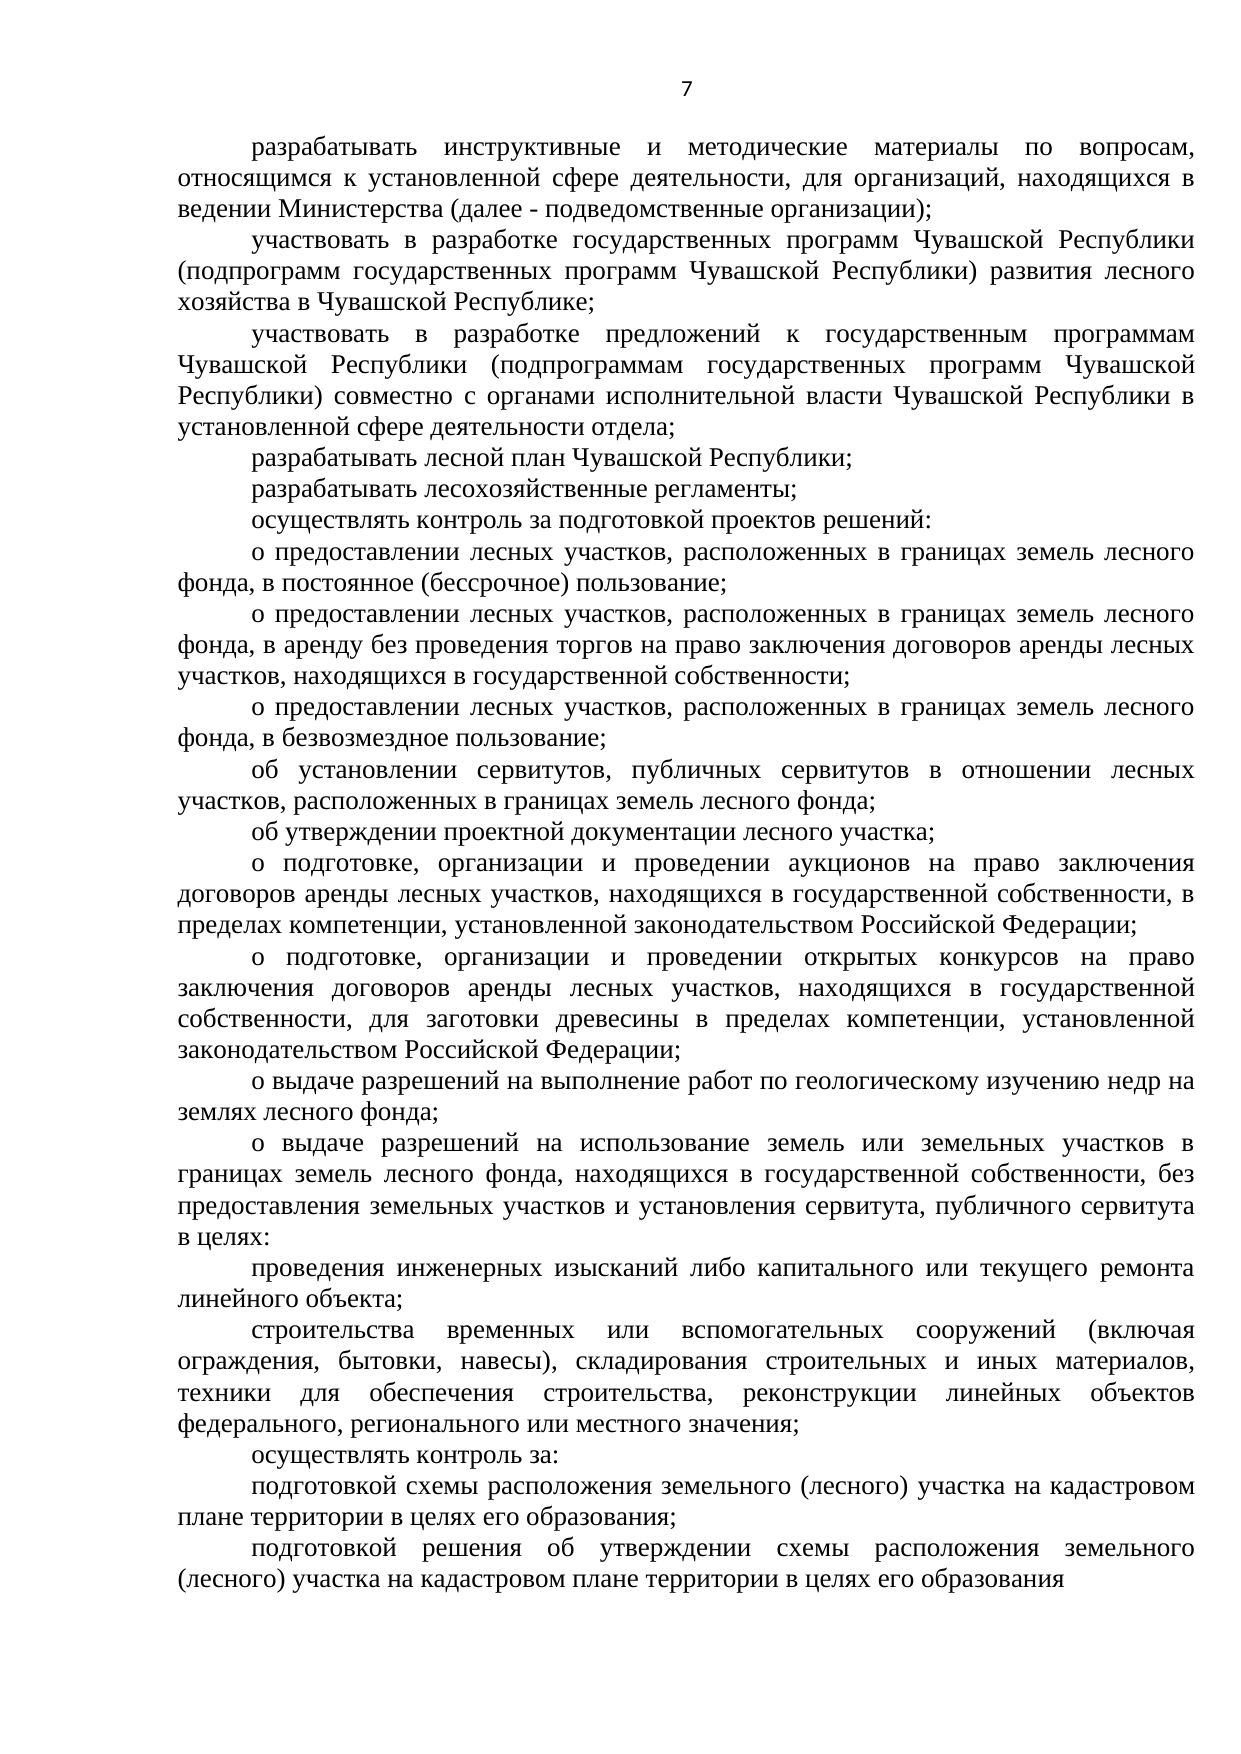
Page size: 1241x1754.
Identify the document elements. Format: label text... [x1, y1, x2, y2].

text подготовкой схемы расположения земельного (лесного) участка на кадастровом плане территории в целях его образования; [177, 1469, 1196, 1531]
text о предоставлении лесных участков, расположенных в границах земель лесного фонда, в аренду без проведения торгов на право заключения договоров аренды лесных участков, находящихся в государственной собственности; [177, 597, 1196, 690]
text о подготовке, организации и проведении аукционов на право заключения договоров аренды лесных участков, находящихся в государственной собственности, в пределах компетенции, установленной законодательством Российской Федерации; [177, 846, 1196, 939]
text о выдаче разрешений на выполнение работ по геологическому изучению недр на землях лесного фонда; [177, 1064, 1196, 1126]
text участвовать в разработке государственных программ Чувашской Республики (подпрограмм государственных программ Чувашской Республики) развития лесного хозяйства в Чувашской Республике; [177, 223, 1196, 317]
text проведения инженерных изысканий либо капитального или текущего ремонта линейного объекта; [177, 1251, 1196, 1313]
text подготовкой решения об утверждении схемы расположения земельного (лесного) участка на кадастровом плане территории в целях его образования [177, 1531, 1196, 1594]
text осуществлять контроль за подготовкой проектов решений: [177, 503, 1196, 535]
text разрабатывать лесной план Чувашской Республики; [177, 441, 1196, 472]
text строительства временных или вспомогательных сооружений (включая ограждения, бытовки, навесы), складирования строительных и иных материалов, техники для обеспечения строительства, реконструкции линейных объектов федерального, регионального или местного значения; [177, 1313, 1196, 1438]
text разрабатывать инструктивные и методические материалы по вопросам, относящимся к установленной сфере деятельности, для организаций, находящихся в ведении Министерства (далее - подведомственные организации); [177, 130, 1196, 223]
text осуществлять контроль за: [177, 1438, 1196, 1469]
text о предоставлении лесных участков, расположенных в границах земель лесного фонда, в постоянное (бессрочное) пользование; [177, 535, 1196, 597]
text разрабатывать лесохозяйственные регламенты; [177, 472, 1196, 503]
text о выдаче разрешений на использование земель или земельных участков в границах земель лесного фонда, находящихся в государственной собственности, без предоставления земельных участков и установления сервитута, публичного сервитута в целях: [177, 1126, 1196, 1251]
text участвовать в разработке предложений к государственным программам Чувашской Республики (подпрограммам государственных программ Чувашской Республики) совместно с органами исполнительной власти Чувашской Республики в установленной сфере деятельности отдела; [177, 317, 1196, 441]
text о подготовке, организации и проведении открытых конкурсов на право заключения договоров аренды лесных участков, находящихся в государственной собственности, для заготовки древесины в пределах компетенции, установленной законодательством Российской Федерации; [177, 939, 1196, 1064]
text об утверждении проектной документации лесного участка; [177, 815, 1196, 846]
text об установлении сервитутов, публичных сервитутов в отношении лесных участков, расположенных в границах земель лесного фонда; [177, 753, 1196, 815]
text о предоставлении лесных участков, расположенных в границах земель лесного фонда, в безвозмездное пользование; [177, 690, 1196, 753]
